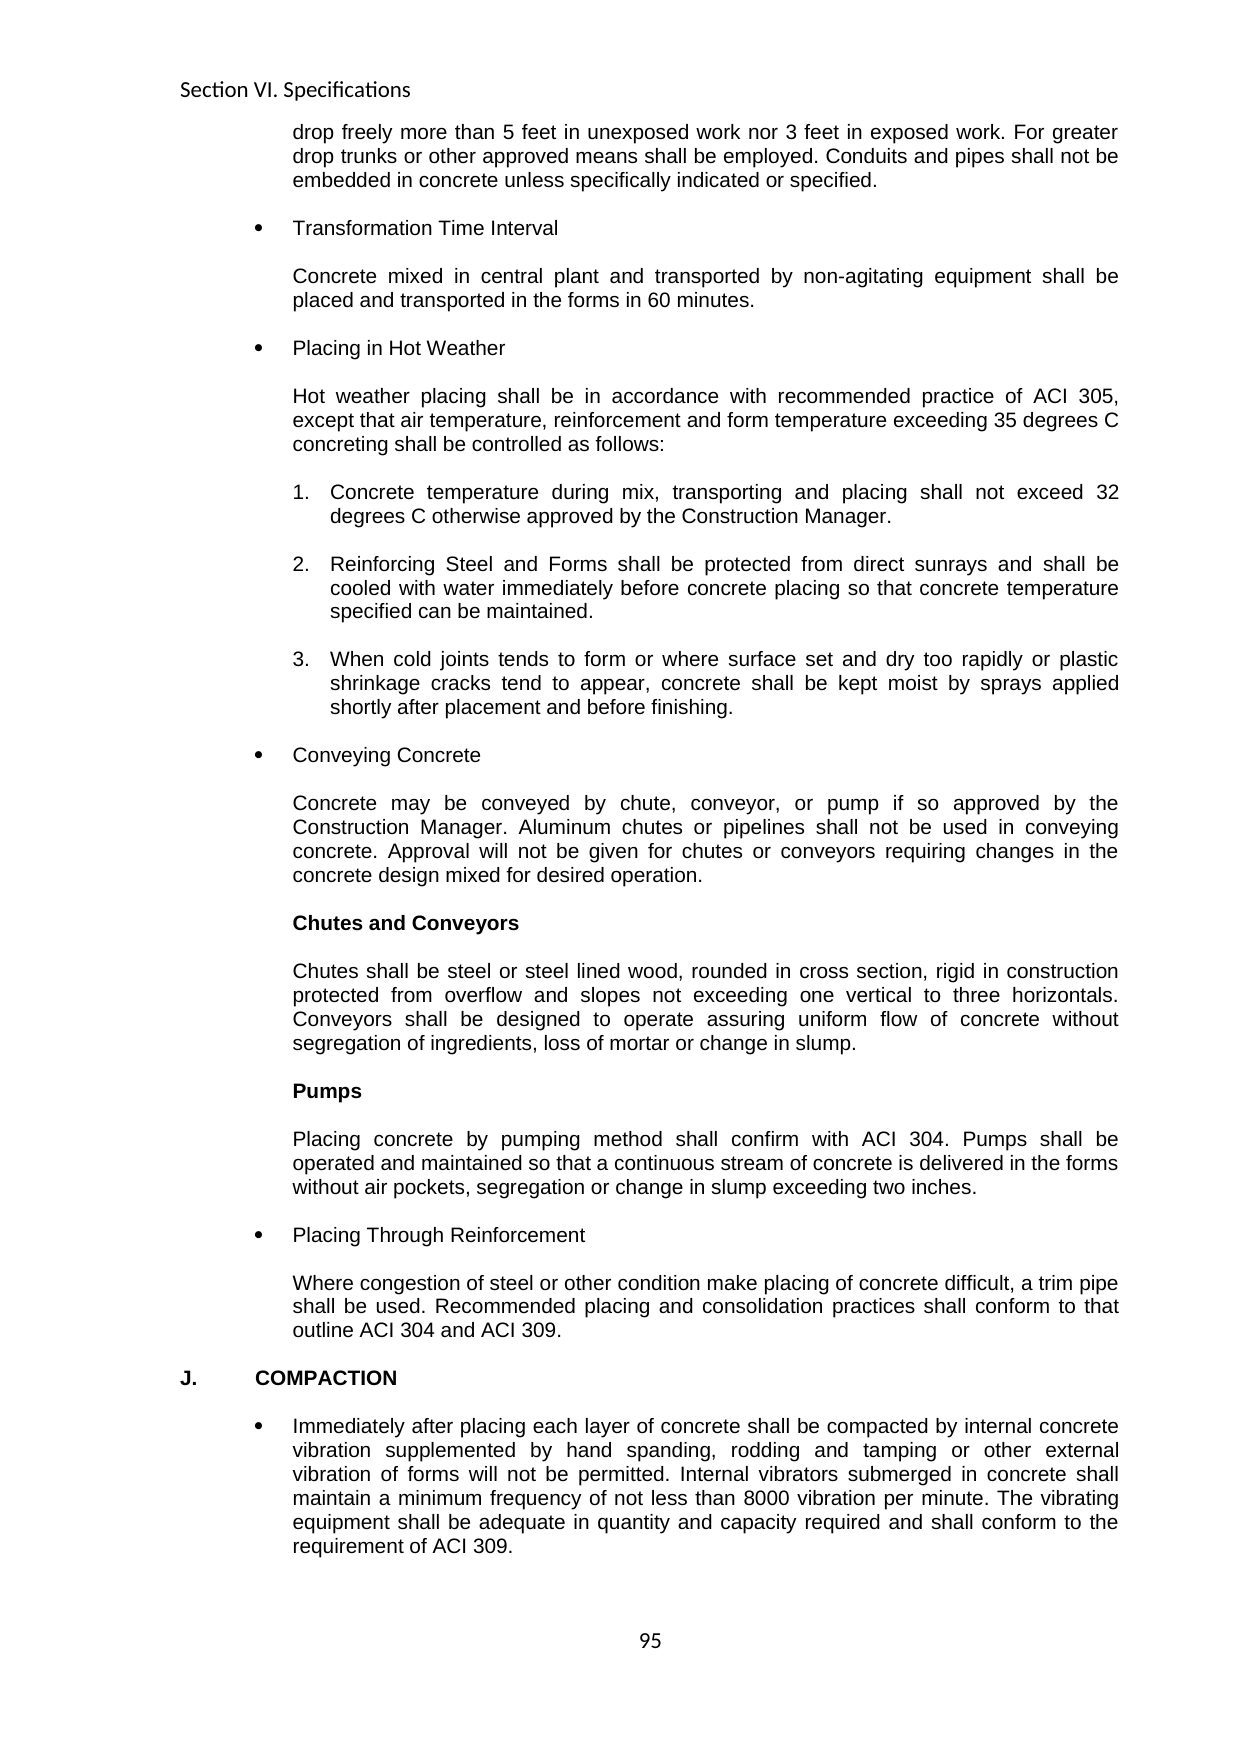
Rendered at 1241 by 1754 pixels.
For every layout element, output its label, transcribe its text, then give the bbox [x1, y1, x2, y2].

text Hot weather placing shall be in accordance with recommended practice of ACI 305, except that air temperature, reinforcement and form temperature exceeding 35 degrees C concreting shall be controlled as follows: [292, 384, 1120, 456]
text Chutes shall be steel or steel lined wood, rounded in cross section, rigid in construction protected from overflow and slopes not exceeding one vertical to three horizontals. Conveyors shall be designed to operate assuring uniform flow of concrete without segregation of ingredients, loss of mortar or change in slump. [292, 959, 1120, 1055]
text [292, 120, 1120, 192]
list Placing Through Reinforcement [255, 1222, 1120, 1246]
list Reinforcing Steel and Forms shall be protected from direct sunrays and shall be cooled with water immediately before concrete placing so that concrete temperature specified can be maintained. [292, 551, 1120, 623]
list Concrete temperature during mix, transporting and placing shall not exceed 32 degrees C otherwise approved by the Construction Manager. [292, 479, 1120, 527]
text J. COMPACTION [180, 1366, 1120, 1390]
text Concrete may be conveyed by chute, conveyor, or pump if so approved by the Construction Manager. Aluminum chutes or pipelines shall not be used in conveying concrete. Approval will not be given for chutes or conveyors requiring changes in the concrete design mixed for desired operation. [292, 791, 1120, 887]
list Transformation Time Interval [255, 216, 1120, 240]
text Concrete mixed in central plant and transported by non-agitating equipment shall be placed and transported in the forms in 60 minutes. [292, 264, 1120, 312]
text Placing concrete by pumping method shall confirm with ACI 304. Pumps shall be operated and maintained so that a continuous stream of concrete is delivered in the forms without air pockets, segregation or change in slump exceeding two inches. [292, 1127, 1120, 1198]
text Chutes and Conveyors [292, 911, 1120, 935]
text Pumps [292, 1079, 1120, 1103]
text Where congestion of steel or other condition make placing of concrete difficult, a trim pipe shall be used. Recommended placing and consolidation practices shall conform to that outline ACI 304 and ACI 309. [292, 1270, 1120, 1342]
list When cold joints tends to form or where surface set and dry too rapidly or plastic shrinkage cracks tend to appear, concrete shall be kept moist by sprays applied shortly after placement and before finishing. [292, 647, 1120, 719]
list Conveying Concrete [255, 743, 1120, 767]
list Immediately after placing each layer of concrete shall be compacted by internal concrete vibration supplemented by hand spanding, rodding and tamping or other external vibration of forms will not be permitted. Internal vibrators submerged in concrete shall maintain a minimum frequency of not less than 8000 vibration per minute. The vibrating equipment shall be adequate in quantity and capacity required and shall conform to the requirement of ACI 309. [255, 1414, 1120, 1558]
list Placing in Hot Weather [255, 336, 1120, 360]
